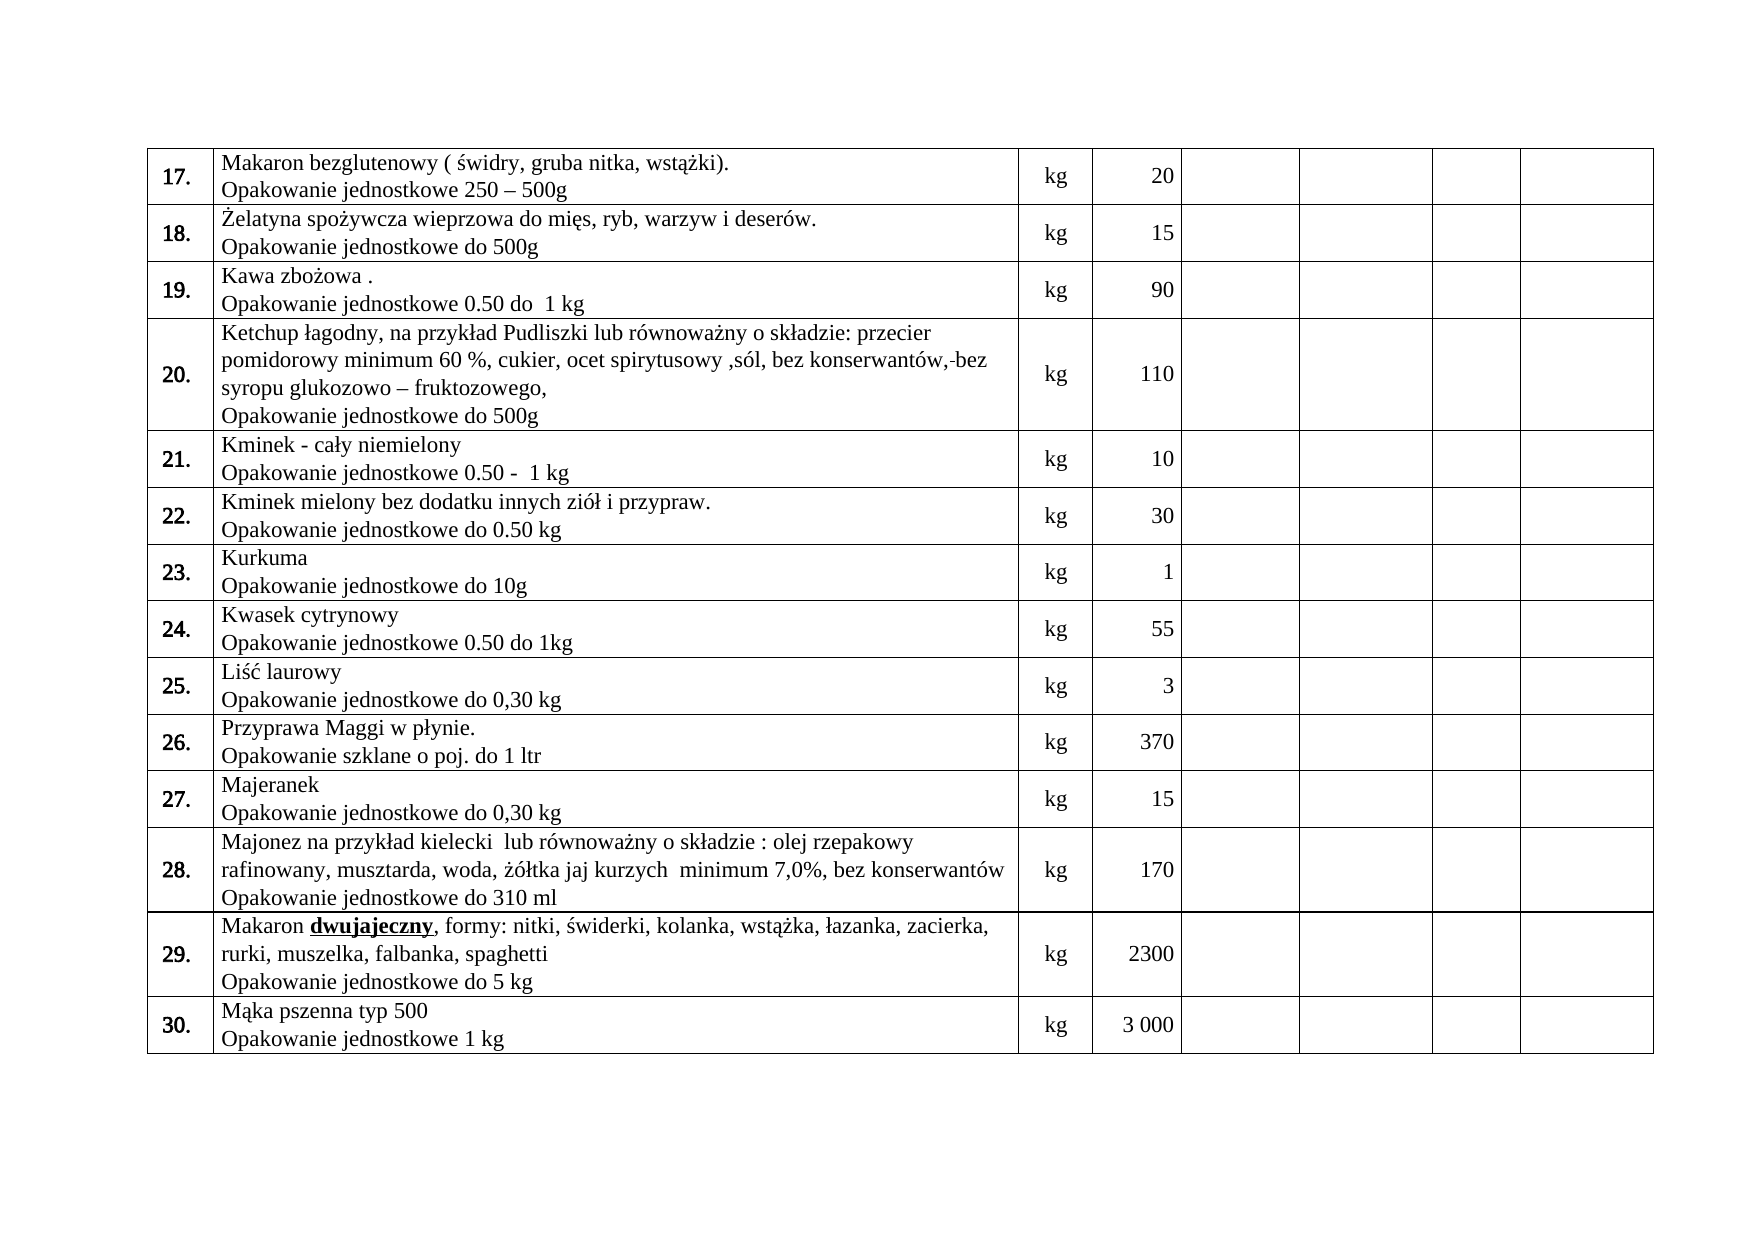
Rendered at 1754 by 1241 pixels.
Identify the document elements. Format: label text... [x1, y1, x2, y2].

table_cell kg [1019, 997, 1092, 1053]
table_cell [1433, 715, 1520, 770]
table_cell 3 [1093, 658, 1181, 713]
table_cell [148, 771, 213, 827]
table_cell 15 [1093, 771, 1181, 827]
table_cell Majeranek Opakowanie jednostkowe do 0,30 kg [214, 771, 1018, 827]
table_cell [1521, 262, 1653, 318]
table_cell Kminek mielony bez dodatku innych ziół i przypraw. Opakowanie jednostkowe do 0.50 kg [214, 488, 1018, 543]
table_cell [148, 431, 213, 487]
table_cell Przyprawa Maggi w płynie. Opakowanie szklane o poj. do 1 ltr [214, 715, 1018, 770]
table_cell 110 [1093, 319, 1181, 430]
table_cell [1521, 997, 1653, 1053]
table_cell [1300, 205, 1432, 261]
table_cell [1521, 771, 1653, 827]
table_cell 55 [1093, 601, 1181, 657]
table_cell Kwasek cytrynowy Opakowanie jednostkowe 0.50 do 1kg [214, 601, 1018, 657]
table_cell [148, 997, 213, 1053]
table_cell [148, 319, 213, 430]
table_cell [1300, 319, 1432, 430]
table_cell [148, 545, 213, 600]
table_cell Ketchup łagodny, na przykład Pudliszki lub równoważny o składzie: przecier pomidorowy minimum 60 %, cukier, ocet spirytusowy ,sól, bez konserwantów, bez syropu glukozowo – fruktozowego, Opakowanie jednostkowe do 500g [214, 319, 1018, 430]
table_cell [1433, 431, 1520, 487]
table_cell 10 [1093, 431, 1181, 487]
table_cell [1182, 262, 1299, 318]
table_cell Kminek - cały niemielony Opakowanie jednostkowe 0.50 - 1 kg [214, 431, 1018, 487]
table_cell [1433, 828, 1520, 911]
table_cell [1433, 205, 1520, 261]
table_cell [148, 149, 213, 204]
table_cell [1521, 319, 1653, 430]
table_cell [1182, 828, 1299, 911]
table_cell [1433, 997, 1520, 1053]
table_cell [1433, 913, 1520, 996]
table_cell 370 [1093, 715, 1181, 770]
table_cell [1433, 545, 1520, 600]
table_cell [1433, 771, 1520, 827]
table_cell [1300, 997, 1432, 1053]
table_cell [1521, 149, 1653, 204]
table_cell [1433, 262, 1520, 318]
table_cell [1300, 601, 1432, 657]
table_cell Makaron bezglutenowy ( świdry, gruba nitka, wstążki). Opakowanie jednostkowe 250 – 500g [214, 149, 1018, 204]
table_cell [1182, 715, 1299, 770]
table_cell 30 [1093, 488, 1181, 543]
table_cell kg [1019, 149, 1092, 204]
table_cell [1182, 431, 1299, 487]
table_cell 20 [1093, 149, 1181, 204]
table_cell Makaron dwujajeczny, formy: nitki, świderki, kolanka, wstążka, łazanka, zacierka, rurki, muszelka, falbanka, spaghetti Opakowanie jednostkowe do 5 kg [214, 913, 1018, 996]
table_cell kg [1019, 715, 1092, 770]
table_cell [1521, 545, 1653, 600]
table_cell Liść laurowy Opakowanie jednostkowe do 0,30 kg [214, 658, 1018, 713]
table_cell [1182, 149, 1299, 204]
table_cell [1182, 488, 1299, 543]
table_cell [1521, 601, 1653, 657]
table_cell [1521, 488, 1653, 543]
table_cell [1300, 545, 1432, 600]
table_cell kg [1019, 658, 1092, 713]
table_cell Żelatyna spożywcza wieprzowa do mięs, ryb, warzyw i deserów. Opakowanie jednostkowe do 500g [214, 205, 1018, 261]
table_cell [148, 828, 213, 911]
table_cell [148, 601, 213, 657]
table_cell kg [1019, 431, 1092, 487]
table_cell [1300, 771, 1432, 827]
table_cell kg [1019, 488, 1092, 543]
table_cell [1300, 913, 1432, 996]
table_cell kg [1019, 771, 1092, 827]
table_cell [1300, 431, 1432, 487]
table_cell [1433, 658, 1520, 713]
table_cell 1 [1093, 545, 1181, 600]
table_cell [1182, 601, 1299, 657]
table_cell [1300, 658, 1432, 713]
table_cell [1521, 431, 1653, 487]
table_cell [1521, 913, 1653, 996]
table_cell 170 [1093, 828, 1181, 911]
table_cell [148, 715, 213, 770]
table_cell [1300, 715, 1432, 770]
table_cell kg [1019, 601, 1092, 657]
table_cell kg [1019, 319, 1092, 430]
table_cell [1521, 205, 1653, 261]
table_cell 15 [1093, 205, 1181, 261]
table_cell [148, 488, 213, 543]
table_cell [1300, 828, 1432, 911]
table_cell [148, 658, 213, 713]
table_cell [1182, 913, 1299, 996]
table_cell [1182, 205, 1299, 261]
table_cell [1521, 715, 1653, 770]
table_cell [1433, 149, 1520, 204]
table_cell [148, 913, 213, 996]
table_cell Kawa zbożowa . Opakowanie jednostkowe 0.50 do 1 kg [214, 262, 1018, 318]
table_cell [1182, 658, 1299, 713]
table_cell [1300, 262, 1432, 318]
table_cell [1182, 319, 1299, 430]
table_cell [1182, 997, 1299, 1053]
table_cell [1433, 319, 1520, 430]
table_cell kg [1019, 828, 1092, 911]
table_cell [1433, 488, 1520, 543]
table_cell [1182, 545, 1299, 600]
table_cell kg [1019, 913, 1092, 996]
table_cell 3 000 [1093, 997, 1181, 1053]
table_cell Mąka pszenna typ 500 Opakowanie jednostkowe 1 kg [214, 997, 1018, 1053]
table_cell [1433, 601, 1520, 657]
table_cell [148, 205, 213, 261]
table_cell [148, 262, 213, 318]
table_cell kg [1019, 205, 1092, 261]
table_cell [1521, 828, 1653, 911]
table_cell 2300 [1093, 913, 1181, 996]
table_cell [1182, 771, 1299, 827]
table_cell kg [1019, 545, 1092, 600]
table_cell [1300, 488, 1432, 543]
table_cell 90 [1093, 262, 1181, 318]
table_cell [1521, 658, 1653, 713]
table_cell Majonez na przykład kielecki lub równoważny o składzie : olej rzepakowy rafinowany, musztarda, woda, żółtka jaj kurzych minimum 7,0%, bez konserwantów Opakowanie jednostkowe do 310 ml [214, 828, 1018, 911]
table_cell kg [1019, 262, 1092, 318]
table_cell Kurkuma Opakowanie jednostkowe do 10g [214, 545, 1018, 600]
table_cell [1300, 149, 1432, 204]
